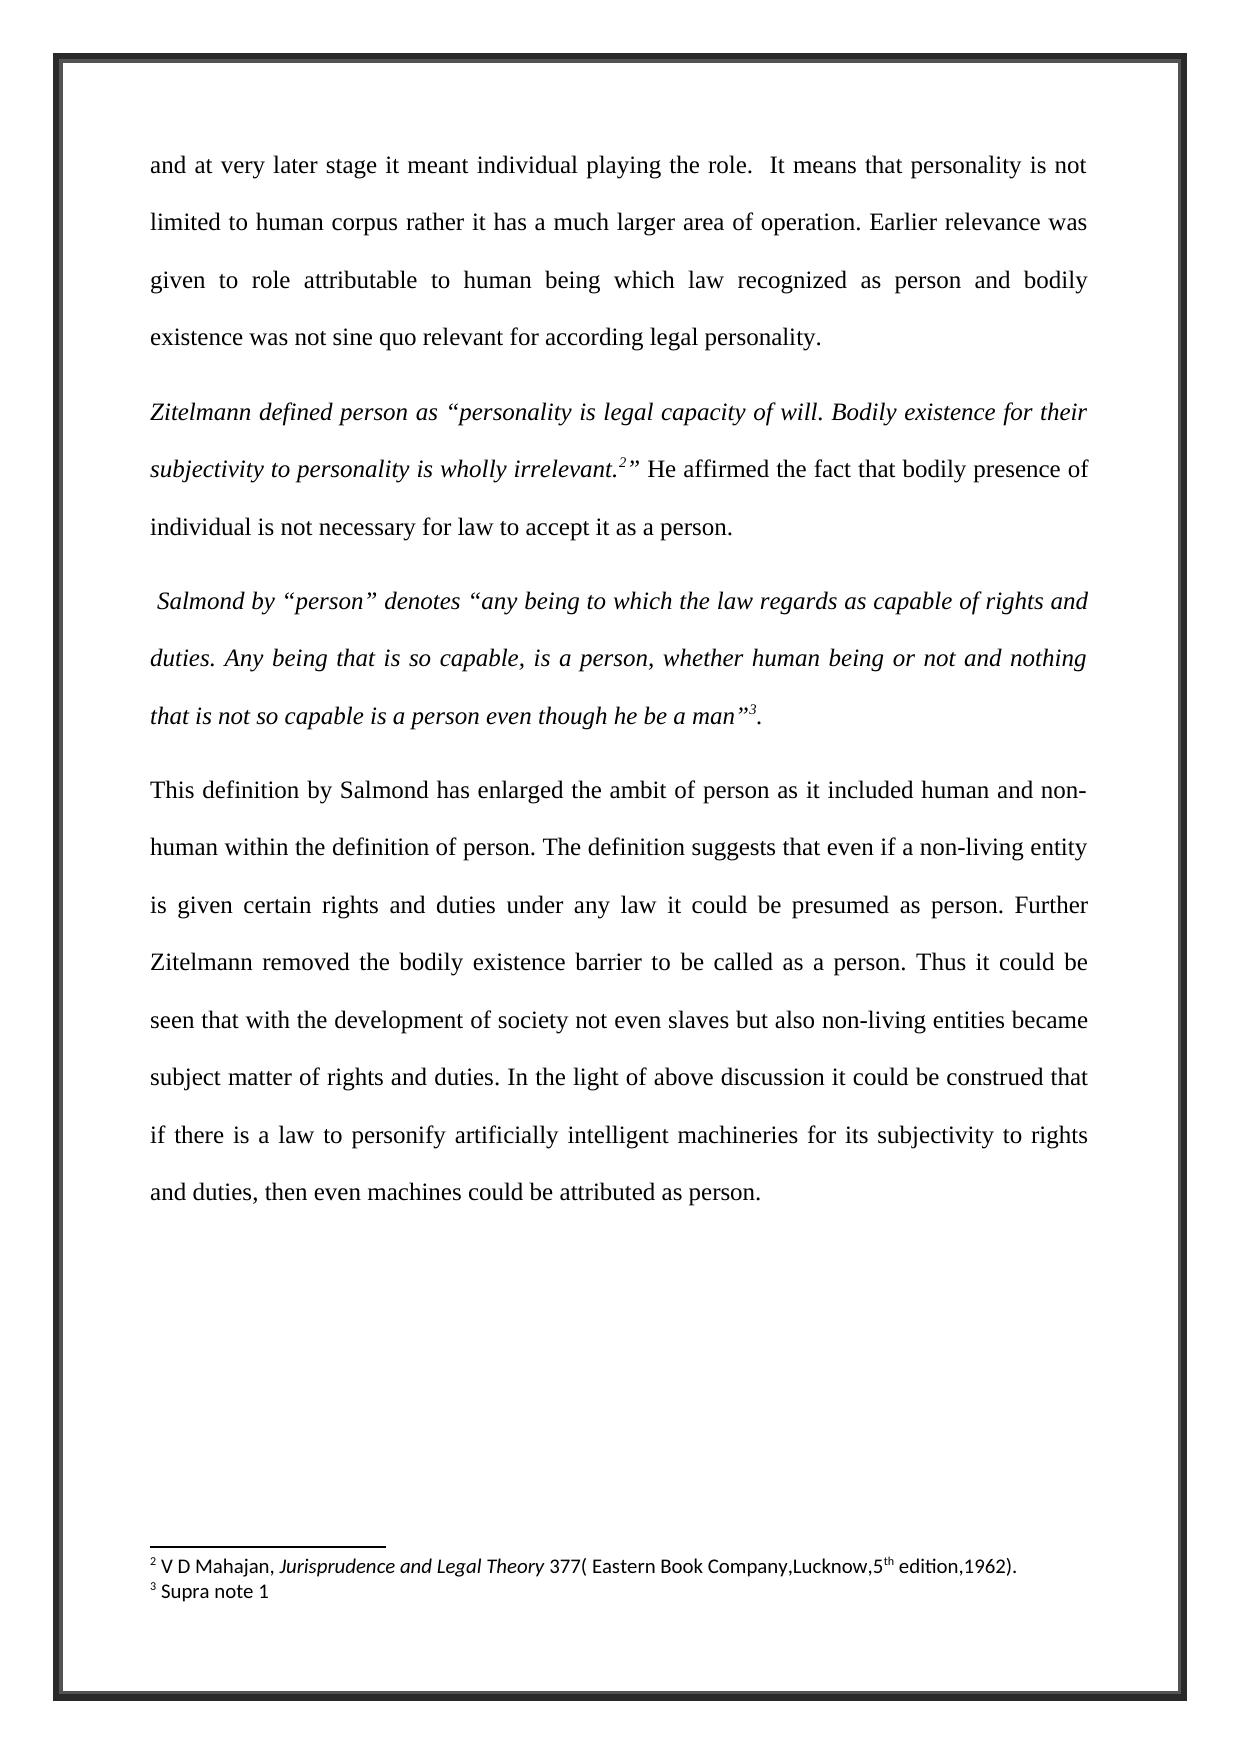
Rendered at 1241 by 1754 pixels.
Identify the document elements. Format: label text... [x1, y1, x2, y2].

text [150, 150, 1089, 351]
text Salmond by “person” denotes “any being to which the law regards as capable of rights and duties. Any being that is so capable, is a person, whether human being or not and nothing that is not so capable is a person even though he be a man”. [150, 586, 1089, 729]
text Zitelmann defined person as “personality is legal capacity of will. Bodily existence for their subjectivity to personality is wholly irrelevant.” He affirmed the fact that bodily presence of individual is not necessary for law to accept it as a person. [150, 397, 1089, 540]
text This definition by Salmond has enlarged the ambit of person as it included human and non-human within the definition of person. The definition suggests that even if a non-living entity is given certain rights and duties under any law it could be presumed as person. Further Zitelmann removed the bodily existence barrier to be called as a person. Thus it could be seen that with the development of society not even slaves but also non-living entities became subject matter of rights and duties. In the light of above discussion it could be construed that if there is a law to personify artificially intelligent machineries for its subjectivity to rights and duties, then even machines could be attributed as person. [150, 775, 1089, 1206]
